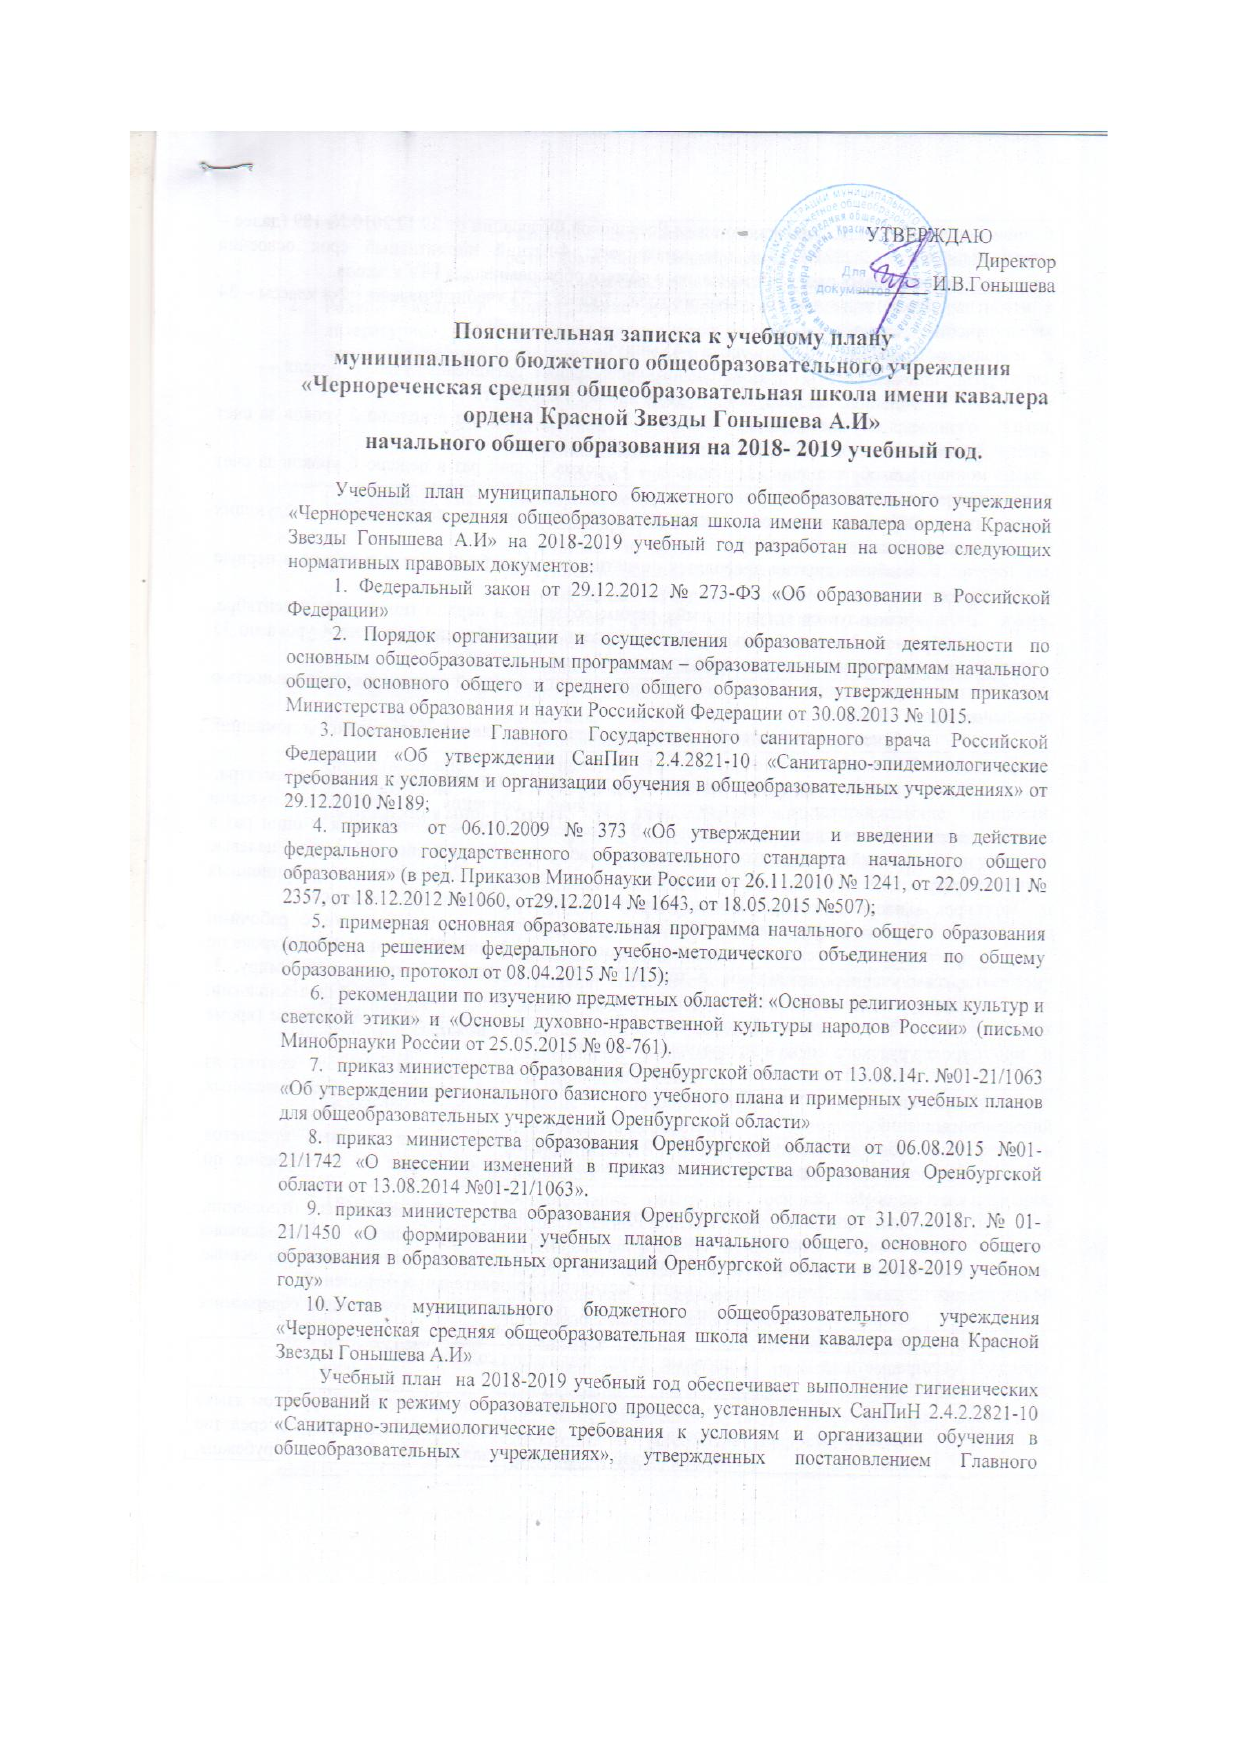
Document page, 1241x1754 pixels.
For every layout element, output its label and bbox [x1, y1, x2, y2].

picture [129, 123, 1108, 1588]
